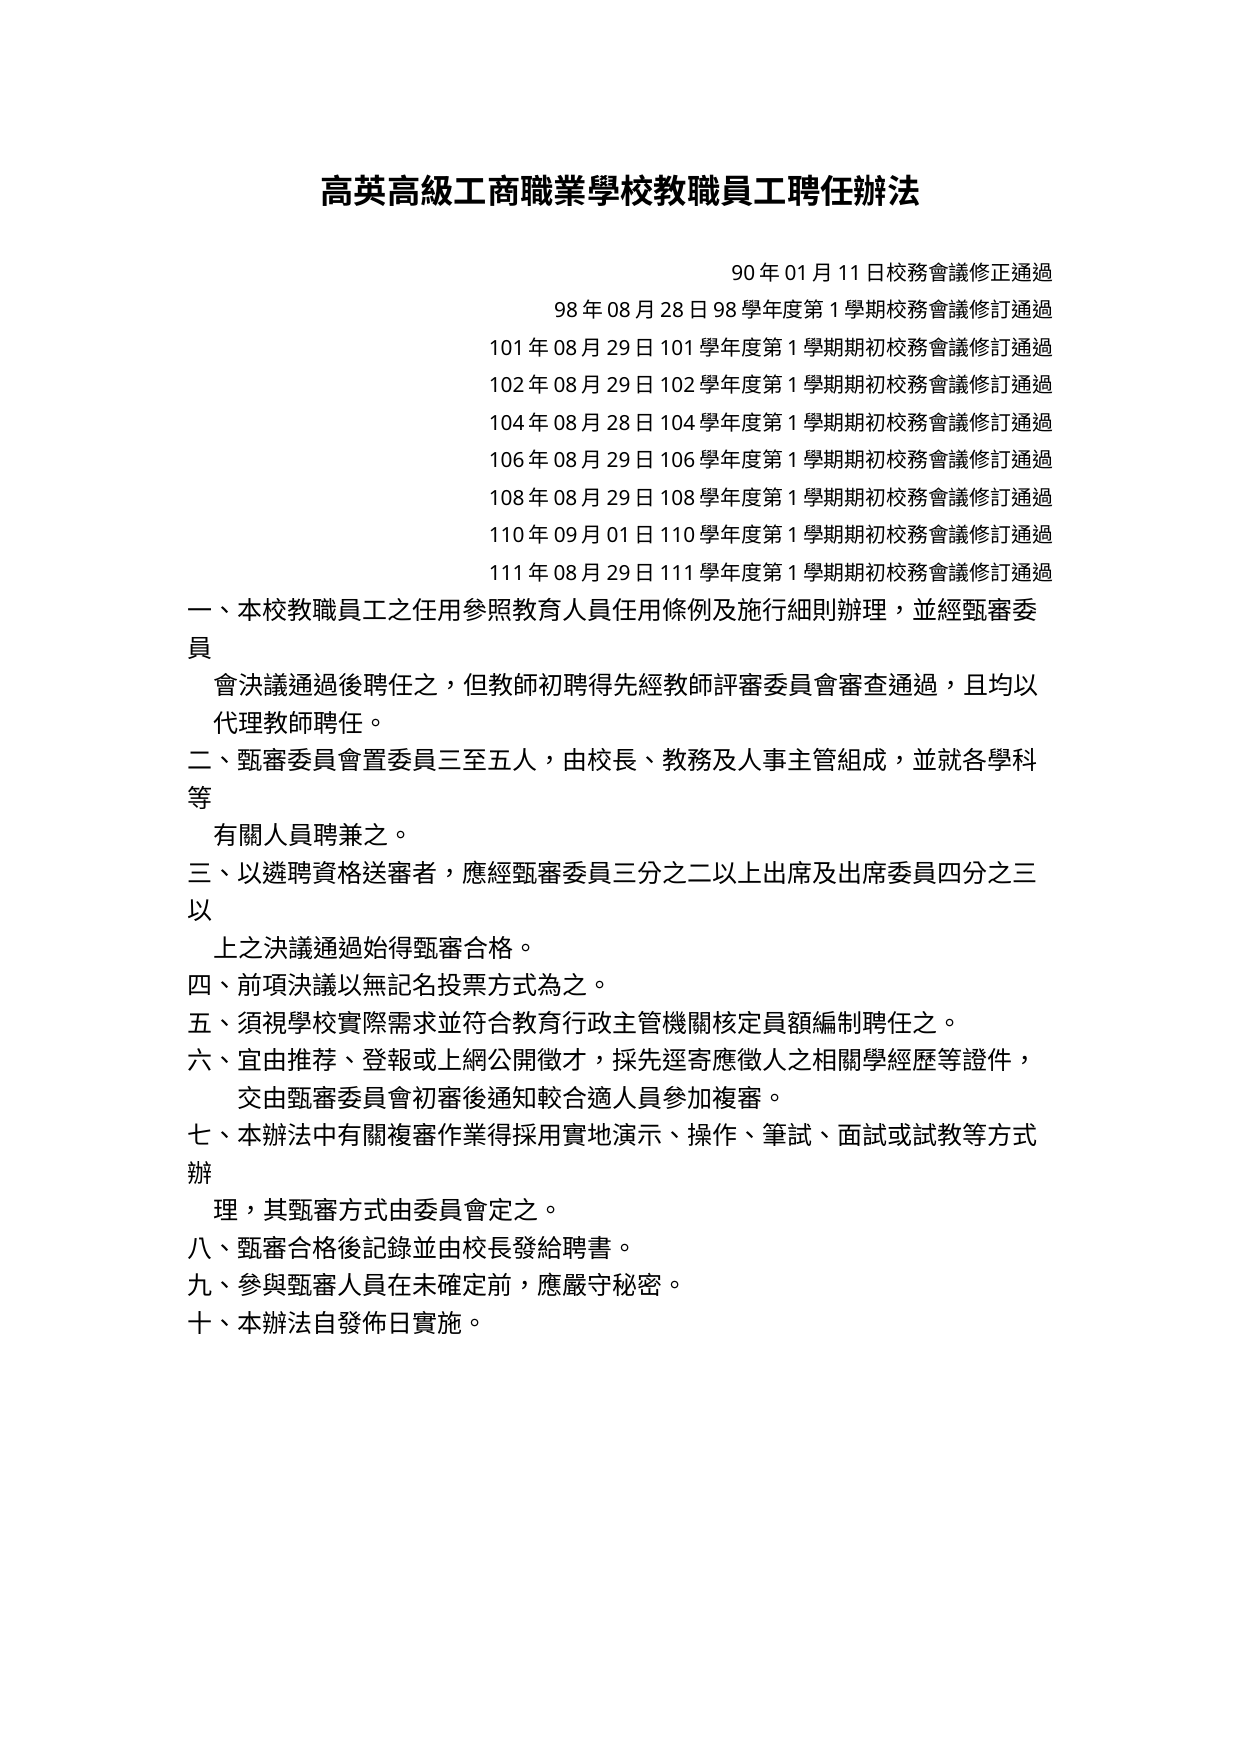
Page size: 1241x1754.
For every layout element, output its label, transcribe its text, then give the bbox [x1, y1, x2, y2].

text 104年08月28日104學年度第1學期期初校務會議修訂通過 [187, 402, 1053, 440]
text 108年08月29日108學年度第1學期期初校務會議修訂通過 [187, 477, 1053, 515]
text 高英高級工商職業學校教職員工聘任辦法 [187, 164, 1053, 213]
text 理，其甄審方式由委員會定之。 [187, 1190, 1053, 1227]
text 六、宜由推荐、登報或上網公開徵才，採先逕寄應徵人之相關學經歷等證件，交由甄審委員會初審後通知較合適人員參加複審。 [187, 1040, 1053, 1115]
text 90年校務會議修正通過 [187, 252, 1053, 290]
text 101年101學年度第1學期期初校務會議修訂通過 [187, 327, 1053, 365]
text 會決議通過後聘任之，但教師初聘得先經教師評審委員會審查通過，且均以 [187, 665, 1053, 702]
text 八、甄審合格後記錄並由校長發給聘書。 [187, 1227, 1053, 1265]
text 三、以遴聘資格送審者，應經甄審委員三分之二以上出席及出席委員四分之三以 [187, 852, 1053, 927]
text 有關人員聘兼之。 [187, 815, 1053, 852]
text 十、本辦法自發佈日實施。 [187, 1302, 1053, 1340]
text 一、本校教職員工之任用參照教育人員任用條例及施行細則辦理，並經甄審委員 [187, 590, 1053, 665]
text 二、甄審委員會置委員三至五人，由校長、教務及人事主管組成，並就各學科等 [187, 740, 1053, 815]
text 上之決議通過始得甄審合格。 [187, 927, 1053, 965]
text 111年08月29日111學年度第1學期期初校務會議修訂通過 [187, 552, 1053, 590]
text 98年98學年度第1學期校務會議修訂通過 [187, 290, 1053, 327]
text 四、前項決議以無記名投票方式為之。 [187, 965, 1053, 1002]
text 五、須視學校實際需求並符合教育行政主管機關核定員額編制聘任之。 [187, 1002, 1053, 1040]
text 102年08月29日102學年度第1學期期初校務會議修訂通過 [187, 365, 1053, 402]
text 七、本辦法中有關複審作業得採用實地演示、操作、筆試、面試或試教等方式辦 [187, 1115, 1053, 1190]
text 九、參與甄審人員在未確定前，應嚴守秘密。 [187, 1265, 1053, 1302]
text 代理教師聘任。 [187, 702, 1053, 740]
text 106年08月29日106學年度第1學期期初校務會議修訂通過 [187, 440, 1053, 477]
text 110年09月01日110學年度第1學期期初校務會議修訂通過 [187, 515, 1053, 552]
